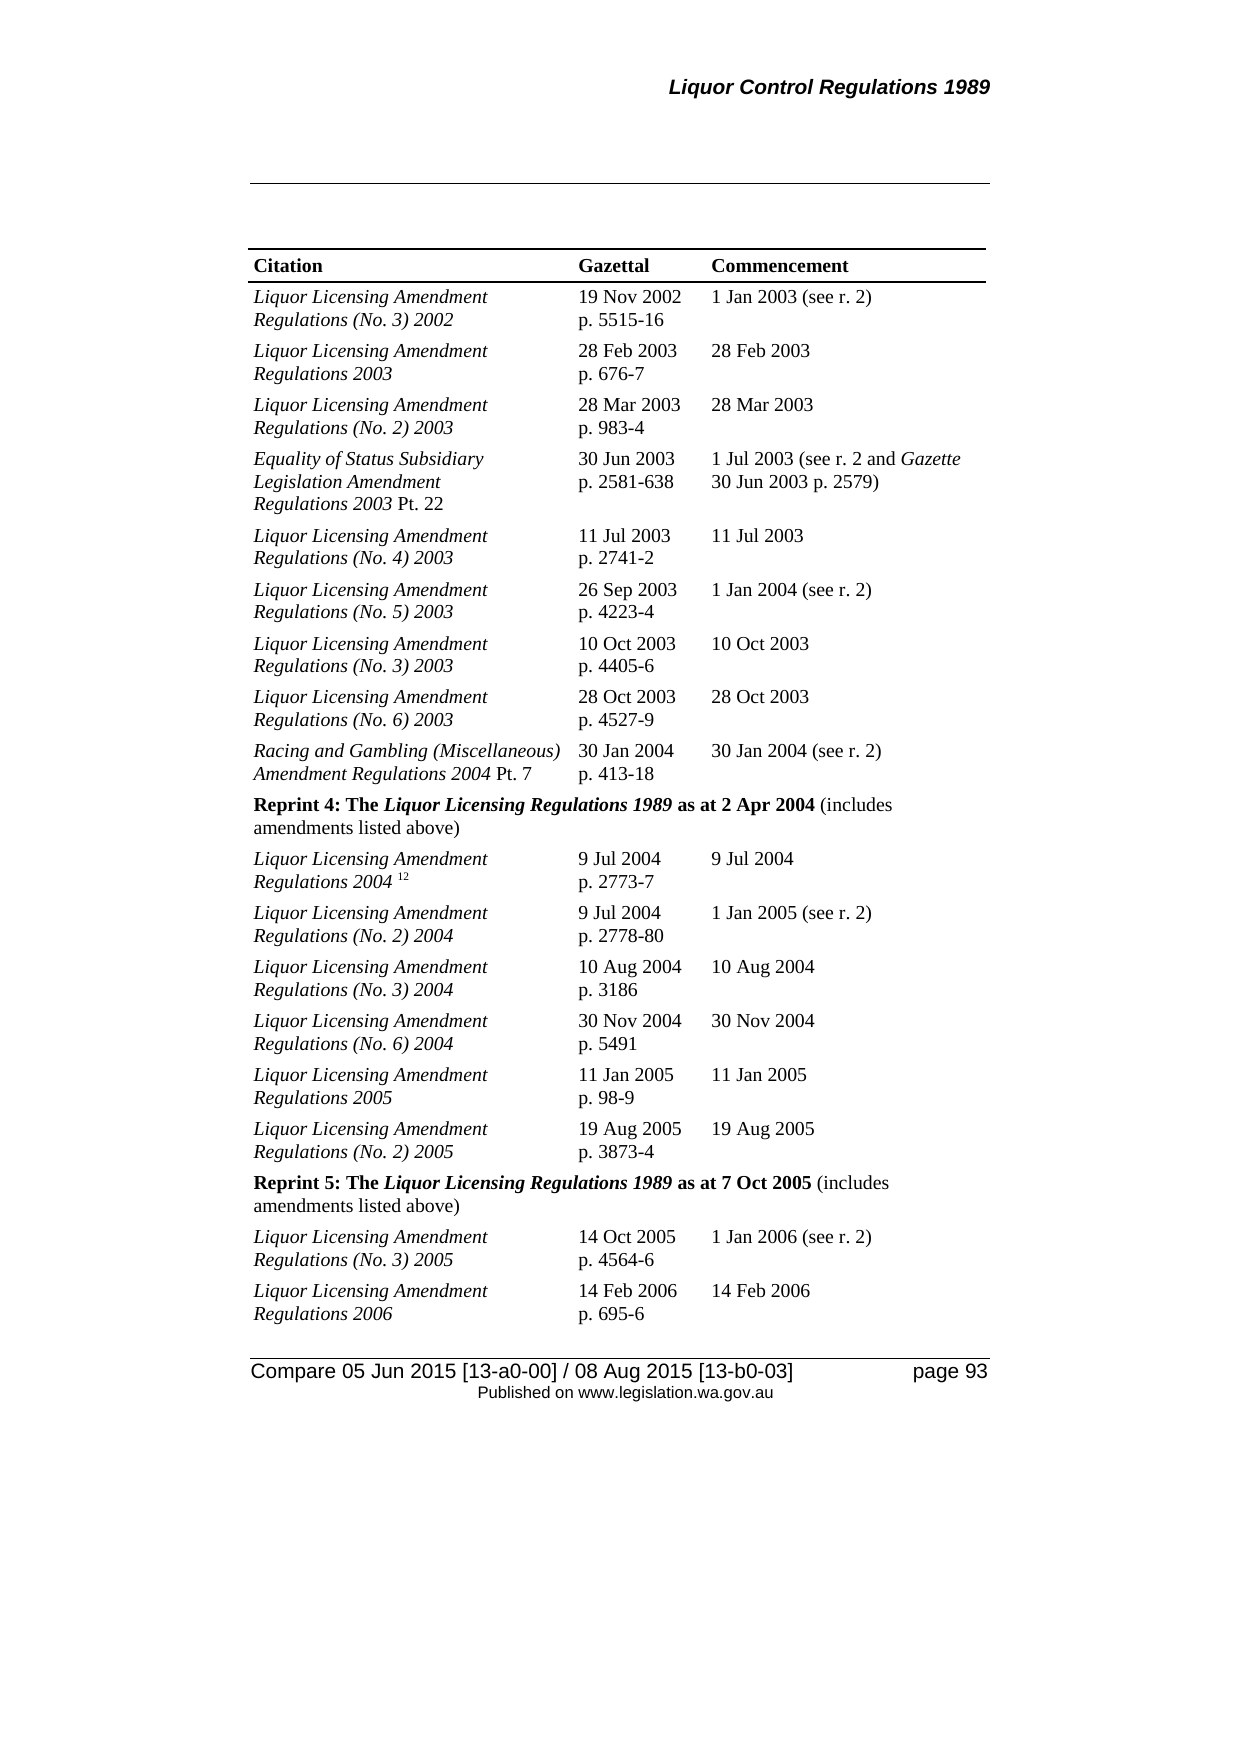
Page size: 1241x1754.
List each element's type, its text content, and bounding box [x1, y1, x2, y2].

table_cell Liquor Licensing Amendment Regulations (No. 4) 2003 [248, 519, 572, 573]
table_cell 14 Oct 2005 p. 4564-6 [572, 1221, 705, 1275]
table_cell 30 Nov 2004 [705, 1005, 986, 1059]
table_cell Liquor Licensing Amendment Regulations 2006 [248, 1275, 572, 1329]
table_cell Liquor Licensing Amendment Regulations (No. 3) 2005 [248, 1221, 572, 1275]
table_cell 19 Aug 2005 [705, 1113, 986, 1167]
table_cell Reprint 4: The Liquor Licensing Regulations 1989 as at 2 Apr 2004 (includes amendments listed above) [248, 789, 986, 843]
table_cell Liquor Licensing Amendment Regulations 2005 [248, 1059, 572, 1113]
table_cell 30 Jan 2004 p. 413-18 [572, 735, 705, 789]
table_header Gazettal [572, 250, 705, 281]
table_cell Liquor Licensing Amendment Regulations 2004 12 [248, 843, 572, 897]
table_cell Racing and Gambling (Miscellaneous) Amendment Regulations 2004 Pt. 7 [248, 735, 572, 789]
table_cell Reprint 5: The Liquor Licensing Regulations 1989 as at 7 Oct 2005 (includes amendments listed above) [248, 1167, 986, 1221]
table_cell Liquor Licensing Amendment Regulations (No. 6) 2004 [248, 1005, 572, 1059]
table_cell 19 Aug 2005 p. 3873-4 [572, 1113, 705, 1167]
table_cell 11 Jan 2005 p. 98-9 [572, 1059, 705, 1113]
table_cell 28 Feb 2003 [705, 335, 986, 389]
table_cell Liquor Licensing Amendment Regulations 2003 [248, 335, 572, 389]
table_cell 28 Mar 2003 [705, 389, 986, 443]
table_cell 26 Sep 2003 p. 4223-4 [572, 573, 705, 627]
table_cell 28 Feb 2003 p. 676-7 [572, 335, 705, 389]
table_cell Liquor Licensing Amendment Regulations (No. 5) 2003 [248, 573, 572, 627]
table_cell 30 Jan 2004 (see r. 2) [705, 735, 986, 789]
table_cell 10 Oct 2003 [705, 627, 986, 681]
table_cell Liquor Licensing Amendment Regulations (No. 3) 2004 [248, 951, 572, 1005]
table_cell 11 Jan 2005 [705, 1059, 986, 1113]
table_cell 28 Mar 2003 p. 983-4 [572, 389, 705, 443]
table_cell 1 Jan 2005 (see r. 2) [705, 897, 986, 951]
table_cell 30 Jun 2003 p. 2581-638 [572, 443, 705, 519]
table_cell 28 Oct 2003 [705, 681, 986, 735]
table_cell 9 Jul 2004 p. 2778-80 [572, 897, 705, 951]
table_cell 28 Oct 2003 p. 4527-9 [572, 681, 705, 735]
table_cell 14 Feb 2006 p. 695-6 [572, 1275, 705, 1329]
table_cell 9 Jul 2004 p. 2773-7 [572, 843, 705, 897]
table_cell 10 Aug 2004 [705, 951, 986, 1005]
table_cell Liquor Licensing Amendment Regulations (No. 2) 2003 [248, 389, 572, 443]
table_cell 1 Jan 2003 (see r. 2) [705, 283, 986, 335]
table_cell Liquor Licensing Amendment Regulations (No. 3) 2003 [248, 627, 572, 681]
table_header Citation [248, 250, 572, 281]
table_cell Equality of Status Subsidiary Legislation Amendment Regulations 2003 Pt. 22 [248, 443, 572, 519]
table_cell Liquor Licensing Amendment Regulations (No. 2) 2005 [248, 1113, 572, 1167]
table_cell Liquor Licensing Amendment Regulations (No. 3) 2002 [248, 283, 572, 335]
table_cell 1 Jan 2004 (see r. 2) [705, 573, 986, 627]
table_cell 11 Jul 2003 [705, 519, 986, 573]
table_cell 11 Jul 2003 p. 2741-2 [572, 519, 705, 573]
table_cell 30 Nov 2004 p. 5491 [572, 1005, 705, 1059]
table_cell 14 Feb 2006 [705, 1275, 986, 1329]
table_cell 10 Aug 2004 p. 3186 [572, 951, 705, 1005]
table_cell Liquor Licensing Amendment Regulations (No. 2) 2004 [248, 897, 572, 951]
table_cell 10 Oct 2003 p. 4405-6 [572, 627, 705, 681]
table_cell 1 Jul 2003 (see r. 2 and Gazette 30 Jun 2003 p. 2579) [705, 443, 986, 519]
table_cell 9 Jul 2004 [705, 843, 986, 897]
table_header Commencement [705, 250, 986, 281]
table_cell 19 Nov 2002 p. 5515-16 [572, 283, 705, 335]
table_cell 1 Jan 2006 (see r. 2) [705, 1221, 986, 1275]
table_cell Liquor Licensing Amendment Regulations (No. 6) 2003 [248, 681, 572, 735]
